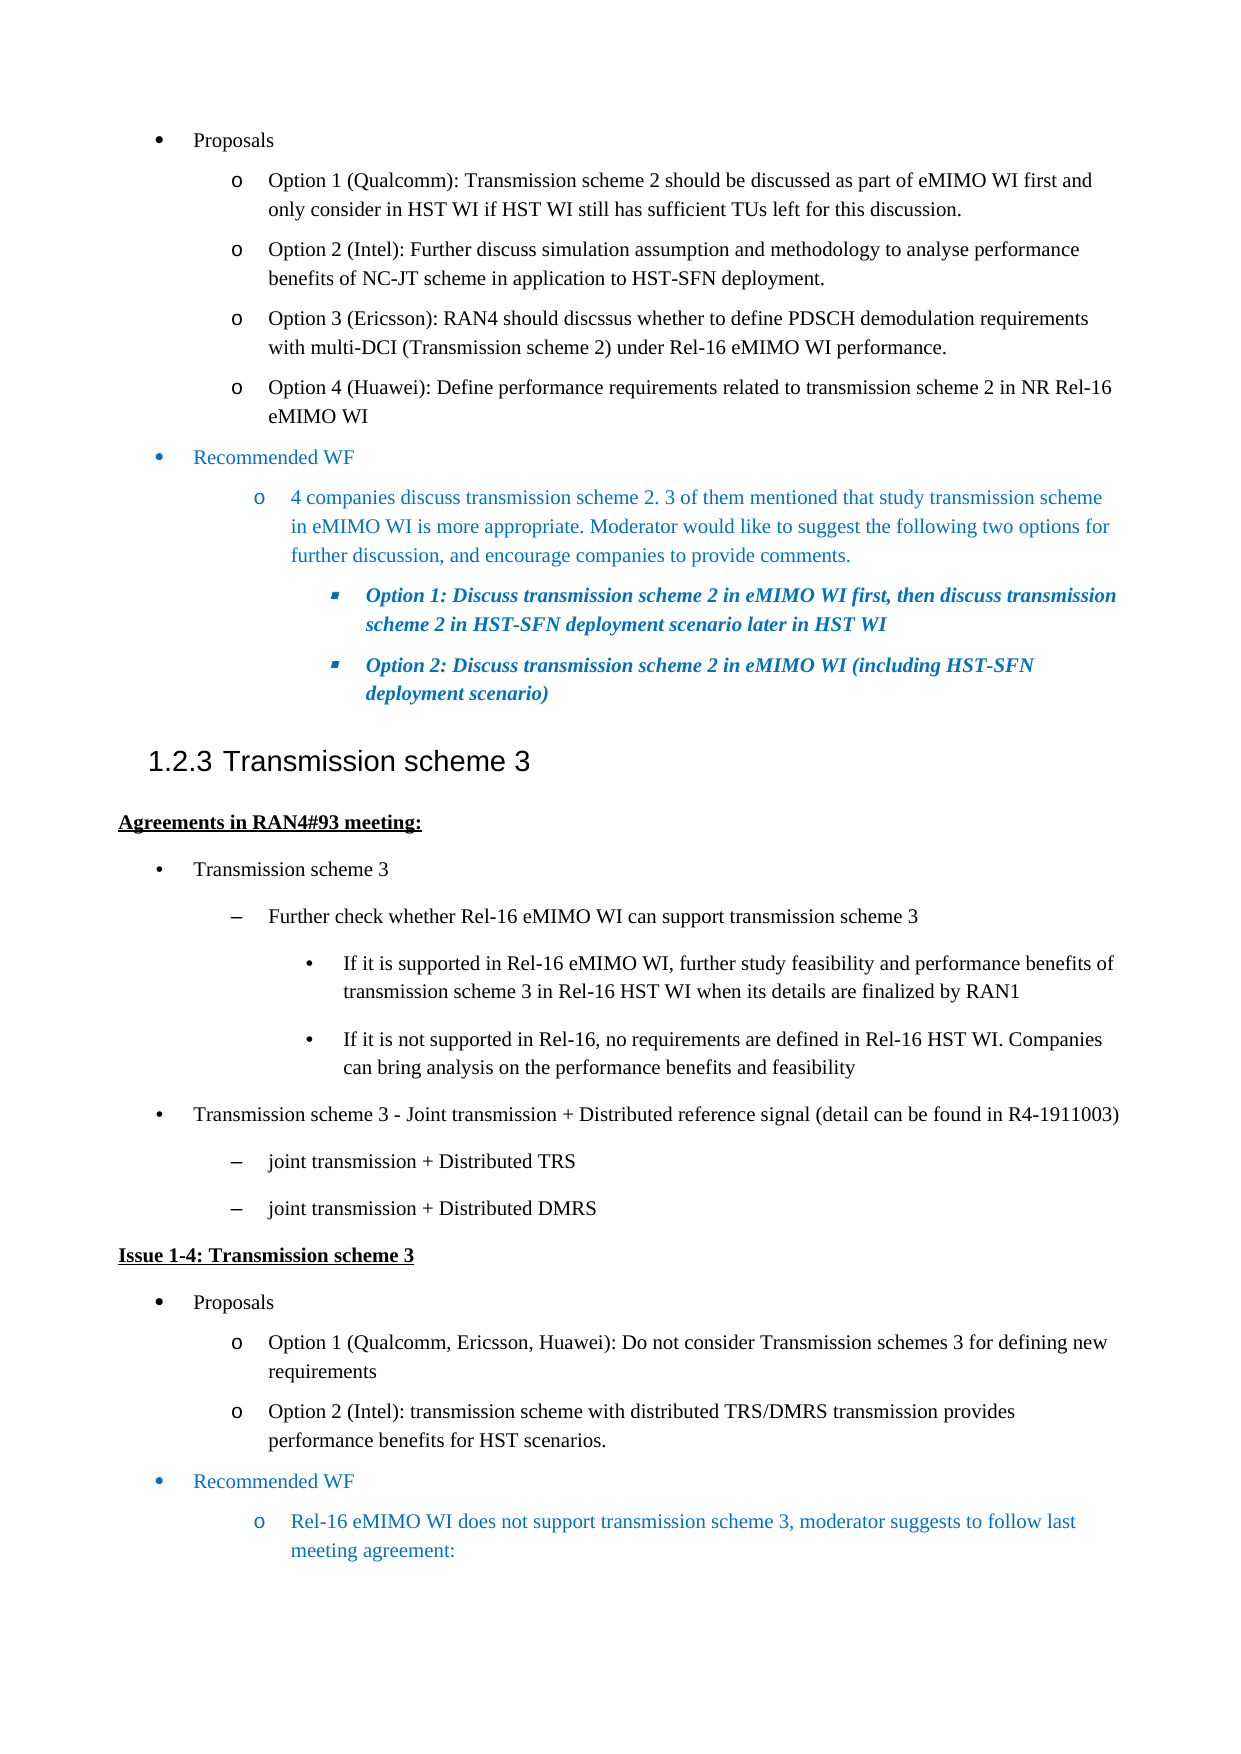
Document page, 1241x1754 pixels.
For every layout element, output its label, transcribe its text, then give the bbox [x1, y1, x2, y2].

text Issue 1-4: Transmission scheme 3 [118, 1241, 1122, 1269]
list Option 2: Discuss transmission scheme 2 in eMIMO WI (including HST-SFN deployment scenario) [328, 651, 1122, 707]
text Agreements in RAN4#93 meeting: [118, 808, 1122, 836]
list Rel-16 eMIMO WI does not support transmission scheme 3, moderator suggests to follow last meeting agreement: [253, 1508, 1122, 1565]
list joint transmission + Distributed DMRS [231, 1194, 1122, 1222]
list Option 2 (Intel): transmission scheme with distributed TRS/DMRS transmission provides performance benefits for HST scenarios. [231, 1398, 1122, 1455]
subtitle Transmission scheme 3 [148, 732, 1122, 789]
list Recommended WF [156, 443, 1122, 471]
list 4 companies discuss transmission scheme 2. 3 of them mentioned that study transmission scheme in eMIMO WI is more appropriate. Moderator would like to suggest the following two options for further discussion, and encourage companies to provide comments. [253, 484, 1122, 569]
list Option 3 (Ericsson): RAN4 should discssus whether to define PDSCH demodulation requirements with multi-DCI (Transmission scheme 2) under Rel-16 eMIMO WI performance. [231, 305, 1122, 361]
list If it is not supported in Rel-16, no requirements are defined in Rel-16 HST WI. Companies can bring analysis on the performance benefits and feasibility [306, 1024, 1122, 1081]
list Option 1 (Qualcomm, Ericsson, Huawei): Do not consider Transmission schemes 3 for defining new requirements [231, 1329, 1122, 1386]
list Recommended WF [156, 1467, 1122, 1496]
list Option 4 (Huawei): Define performance requirements related to transmission scheme 2 in NR Rel-16 eMIMO WI [231, 374, 1122, 431]
list Transmission scheme 3 [156, 855, 1122, 883]
list joint transmission + Distributed TRS [231, 1147, 1122, 1175]
list Option 1: Discuss transmission scheme 2 in eMIMO WI first, then discuss transmission scheme 2 in HST-SFN deployment scenario later in HST WI [328, 581, 1122, 638]
list Proposals [156, 126, 1122, 154]
list If it is supported in Rel-16 eMIMO WI, further study feasibility and performance benefits of transmission scheme 3 in Rel-16 HST WI when its details are finalized by RAN1 [306, 949, 1122, 1006]
list Further check whether Rel-16 eMIMO WI can support transmission scheme 3 [231, 902, 1122, 930]
list Option 2 (Intel): Further discuss simulation assumption and methodology to analyse performance benefits of NC-JT scheme in application to HST-SFN deployment. [231, 236, 1122, 292]
list Option 1 (Qualcomm): Transmission scheme 2 should be discussed as part of eMIMO WI first and only consider in HST WI if HST WI still has sufficient TUs left for this discussion. [231, 166, 1122, 223]
list Proposals [156, 1288, 1122, 1316]
list Transmission scheme 3 - Joint transmission + Distributed reference signal (detail can be found in R4-1911003) [156, 1100, 1122, 1128]
